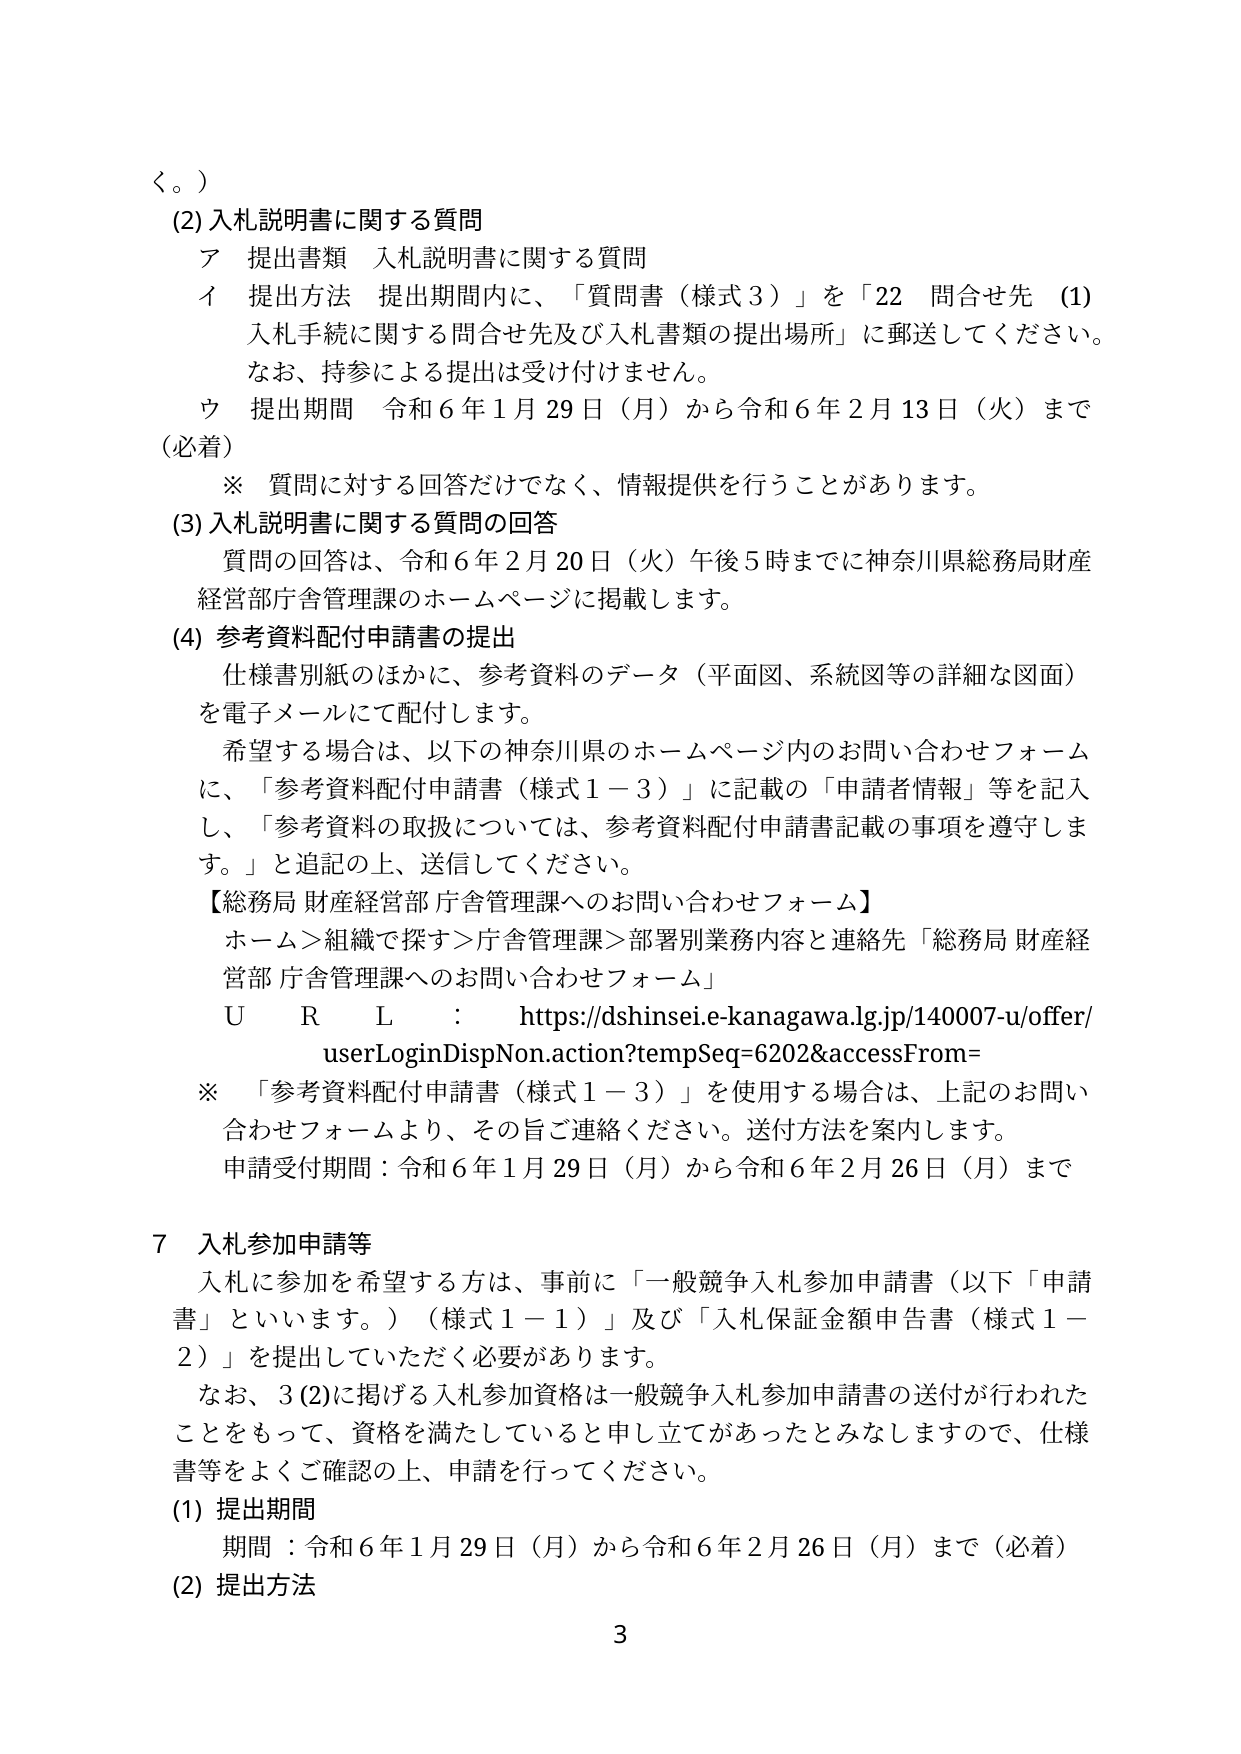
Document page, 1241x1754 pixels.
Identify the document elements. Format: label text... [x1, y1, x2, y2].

list 仕様書別紙のほかに、参考資料のデータ（平面図、系統図等の詳細な図面）を電子メールにて配付します。 [198, 654, 1092, 730]
text イ 提出方法 提出期間内に、「質問書（様式３）」を「22 問合せ先 (1) 入札手続に関する問合せ先及び入札書類の提出場所」に郵送してください。なお、持参による提出は受け付けません。 [196, 275, 1092, 389]
text 質問の回答は、令和６年２月20日（火）午後５時までに神奈川県総務局財産経営部庁舎管理課のホームページに掲載します。 [198, 541, 1092, 617]
text ホーム＞組織で探す＞庁舎管理課＞部署別業務内容と連絡先「総務局 財産経営部 庁舎管理課へのお問い合わせフォーム」 [148, 920, 1092, 996]
text ＵＲＬ：https://dshinsei.e-kanagawa.lg.jp/140007-u/offer/userLoginDispNon.action?tempSeq=6202&accessFrom= [223, 996, 1092, 1072]
text 希望する場合は、以下の神奈川県のホームページ内のお問い合わせフォームに、「参考資料配付申請書（様式１－３）」に記載の「申請者情報」等を記入し、「参考資料の取扱については、参考資料配付申請書記載の事項を遵守します。」と追記の上、送信してください。 [198, 730, 1092, 882]
text ７ 入札参加申請等 [148, 1223, 1092, 1261]
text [148, 162, 1092, 199]
text 【総務局 財産経営部 庁舎管理課へのお問い合わせフォーム】 [148, 882, 1092, 920]
list 参考資料配付申請書の提出 [173, 617, 1092, 654]
text ア 提出書類 入札説明書に関する質問 [148, 237, 1092, 275]
text 期間 ：令和６年１月29日（月）から令和６年２月26日（月）まで（必着） [148, 1527, 1092, 1564]
text ウ 提出期間 令和６年１月29日（月）から令和６年２月13日（火）まで（必着） [148, 389, 1092, 465]
text 入札に参加を希望する方は、事前に「一般競争入札参加申請書（以下「申請書」といいます。）（様式１－１）」及び「入札保証金額申告書（様式１－２）」を提出していただく必要があります。 [173, 1261, 1092, 1375]
text ※ 「参考資料配付申請書（様式１－３）」を使用する場合は、上記のお問い合わせフォームより、その旨ご連絡ください。送付方法を案内します。 [198, 1072, 1092, 1147]
text (2) 入札説明書に関する質問 [148, 199, 1092, 237]
list 提出方法 [173, 1564, 1092, 1602]
text (3) 入札説明書に関する質問の回答 [148, 503, 1092, 541]
list 提出期間 [173, 1489, 1092, 1527]
text ※ 質問に対する回答だけでなく、情報提供を行うことがあります。 [148, 465, 1092, 503]
text 申請受付期間：令和６年１月29日（月）から令和６年２月26日（月）まで [148, 1147, 1092, 1185]
text なお、３(2)に掲げる入札参加資格は一般競争入札参加申請書の送付が行われたことをもって、資格を満たしていると申し立てがあったとみなしますので、仕様書等をよくご確認の上、申請を行ってください。 [173, 1375, 1092, 1489]
